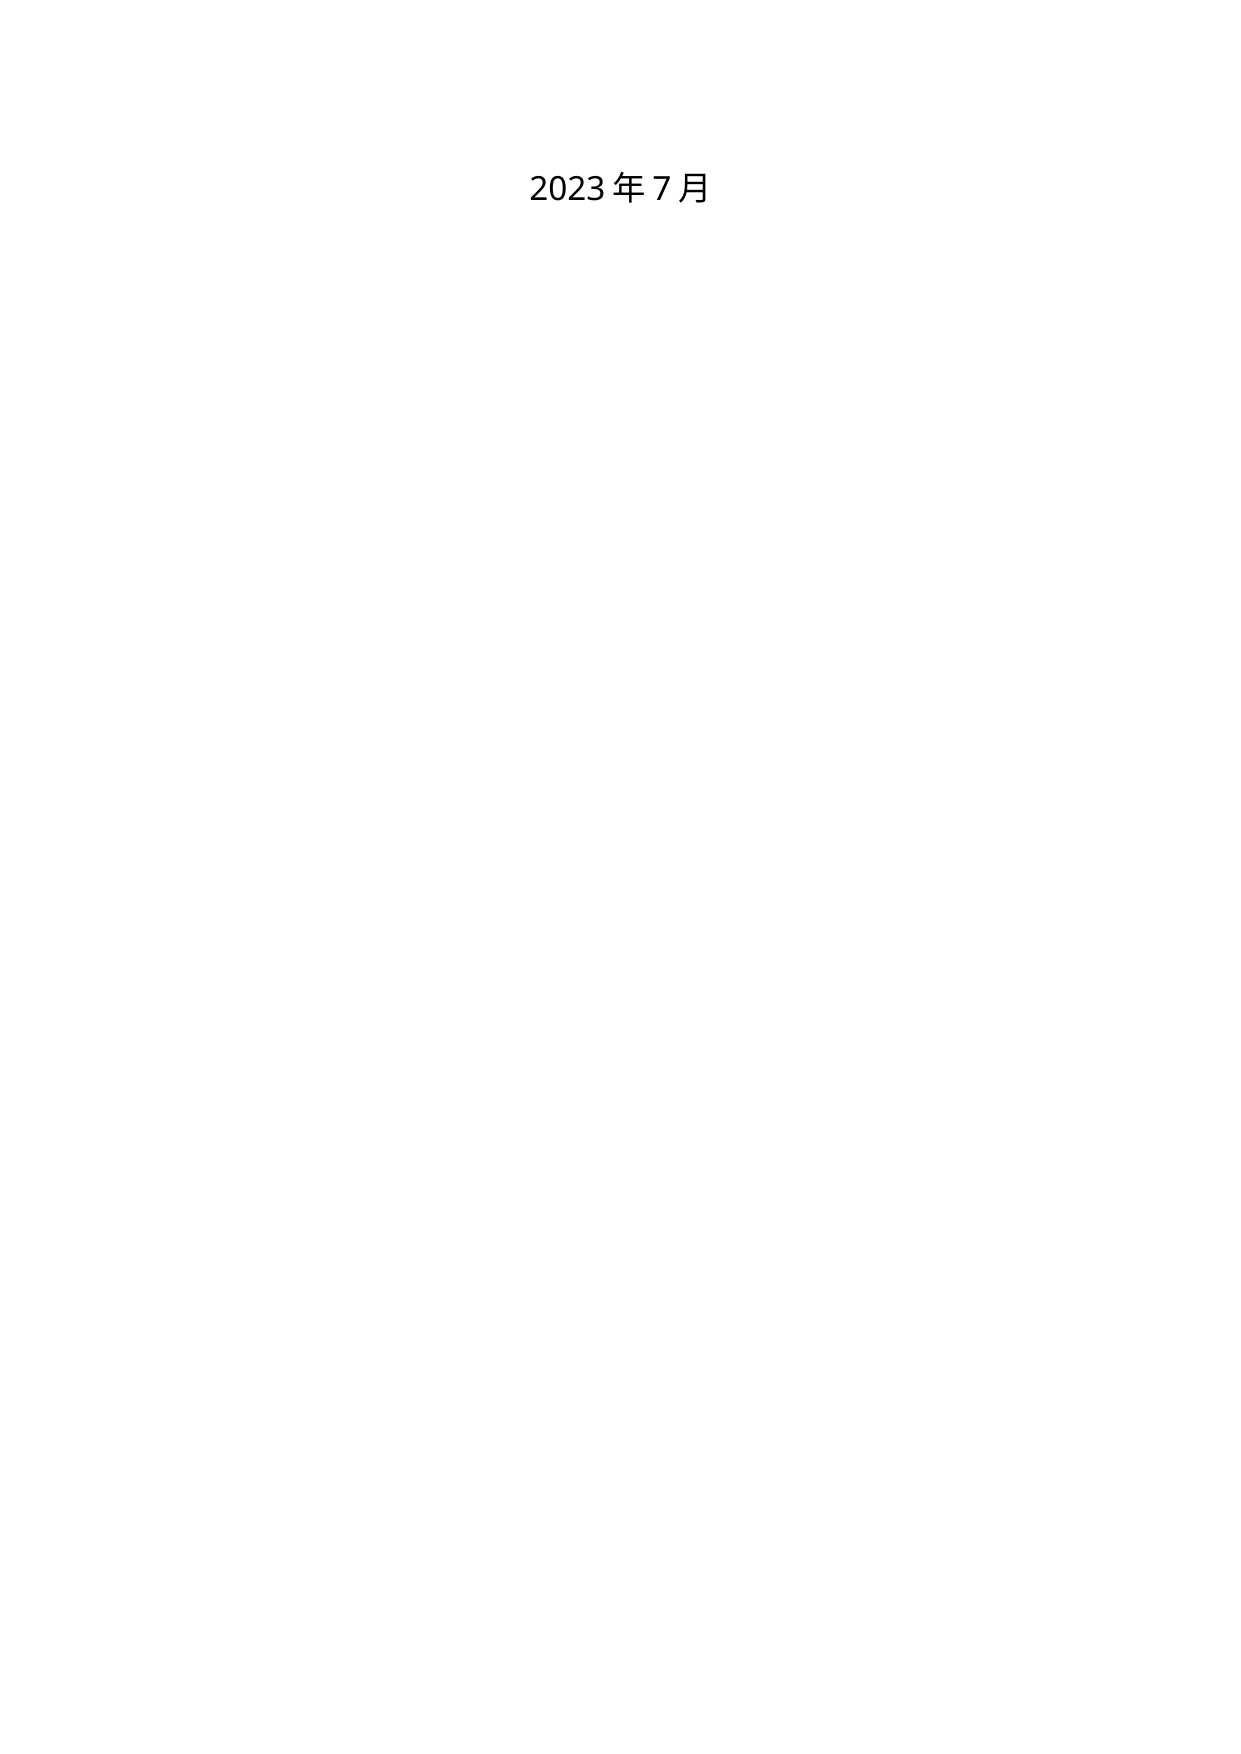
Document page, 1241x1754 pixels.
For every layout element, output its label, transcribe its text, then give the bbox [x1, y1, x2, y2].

text 2023年7月 [187, 162, 1053, 210]
